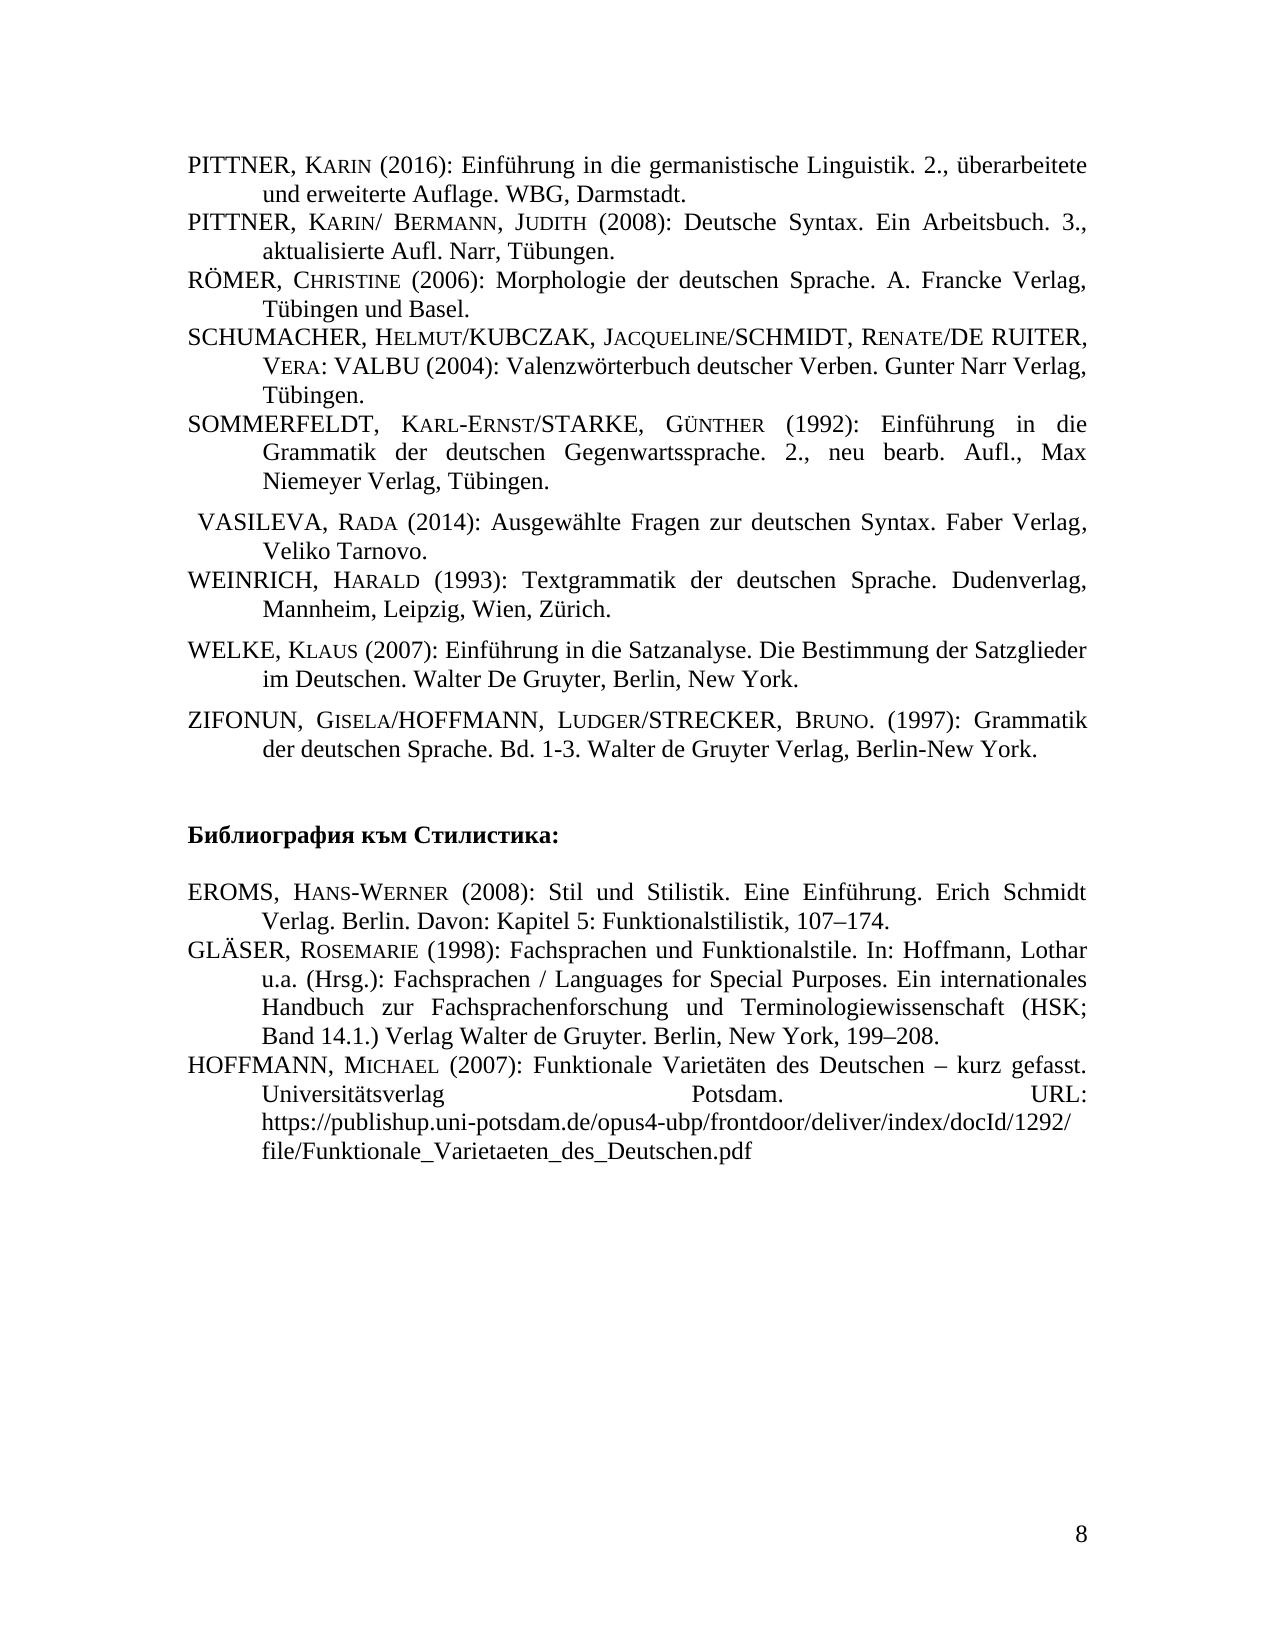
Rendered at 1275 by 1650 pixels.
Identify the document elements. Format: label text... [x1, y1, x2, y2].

text Vasileva, Rada (2014): Ausgewählte Fragen zur deutschen Syntax. Faber Verlag, Veliko Tarnovo. [187, 507, 1087, 565]
text SOMMERFELDT, Karl-Ernst/STARKE, Günther (1992): Einführung in die Grammatik der deutschen Gegenwartssprache. 2., neu bearb. Aufl., Max Niemeyer Verlag, Tübingen. [187, 409, 1087, 495]
text Zifonun, Gisela/Hoffmann, Ludger/Strecker, Bruno. (1997): Grammatik der deutschen Sprache. Bd. 1-3. Walter de Gruyter Verlag, Berlin-New York. [187, 705, 1087, 762]
text Pittner, Karin/ Bermann, Judith (2008): Deutsche Syntax. Ein Arbeitsbuch. 3., aktualisierte Aufl. Narr, Tübungen. [187, 207, 1087, 265]
text Römer, Christine (2006): Morphologie der deutschen Sprache. A. Francke Verlag, Tübingen und Basel. [187, 265, 1087, 322]
text Библиография към Стилистика: [187, 820, 1087, 849]
text GLÄSER, Rosemarie (1998): Fachsprachen und Funktionalstile. In: Hoffmann, Lothar u.a. (Hrsg.): Fachsprachen / Languages for Special Purposes. Ein internationales Handbuch zur Fachsprachenforschung und Terminologiewissenschaft (HSK; Band 14.1.) Verlag Walter de Gruyter. Berlin, New York, 199–208. [187, 935, 1087, 1050]
text HOFFMANN, Michael (2007): Funktionale Varietäten des Deutschen – kurz gefasst. Universitätsverlag Potsdam. URL: https://publishup.uni-potsdam.de/opus4-ubp/frontdoor/deliver/index/docId/1292/file/Funktionale_Varietaeten_des_Deutschen.pdf [187, 1050, 1087, 1165]
text Weinrich, Harald (1993): Textgrammatik der deutschen Sprache. Dudenverlag, Mannheim, Leipzig, Wien, Zürich. [187, 565, 1087, 622]
text Pittner, Karin (2016): Einführung in die germanistische Linguistik. 2., überarbeitete und erweiterte Auflage. WBG, Darmstadt. [187, 150, 1087, 207]
text Schumacher, Helmut/Kubczak, Jacqueline/Schmidt, Renate/de Ruiter, Vera: VALBU (2004): Valenzwörterbuch deutscher Verben. Gunter Narr Verlag, Tübingen. [187, 322, 1087, 409]
text EROMS, Hans-Werner (2008): Stil und Stilistik. Eine Einführung. Erich Schmidt Verlag. Berlin. Davon: Kapitel 5: Funktionalstilistik, 107–174. [187, 877, 1087, 935]
text Welke, Klaus (2007): Einführung in die Satzanalyse. Die Bestimmung der Satzglieder im Deutschen. Walter De Gruyter, Berlin, New York. [187, 635, 1087, 692]
